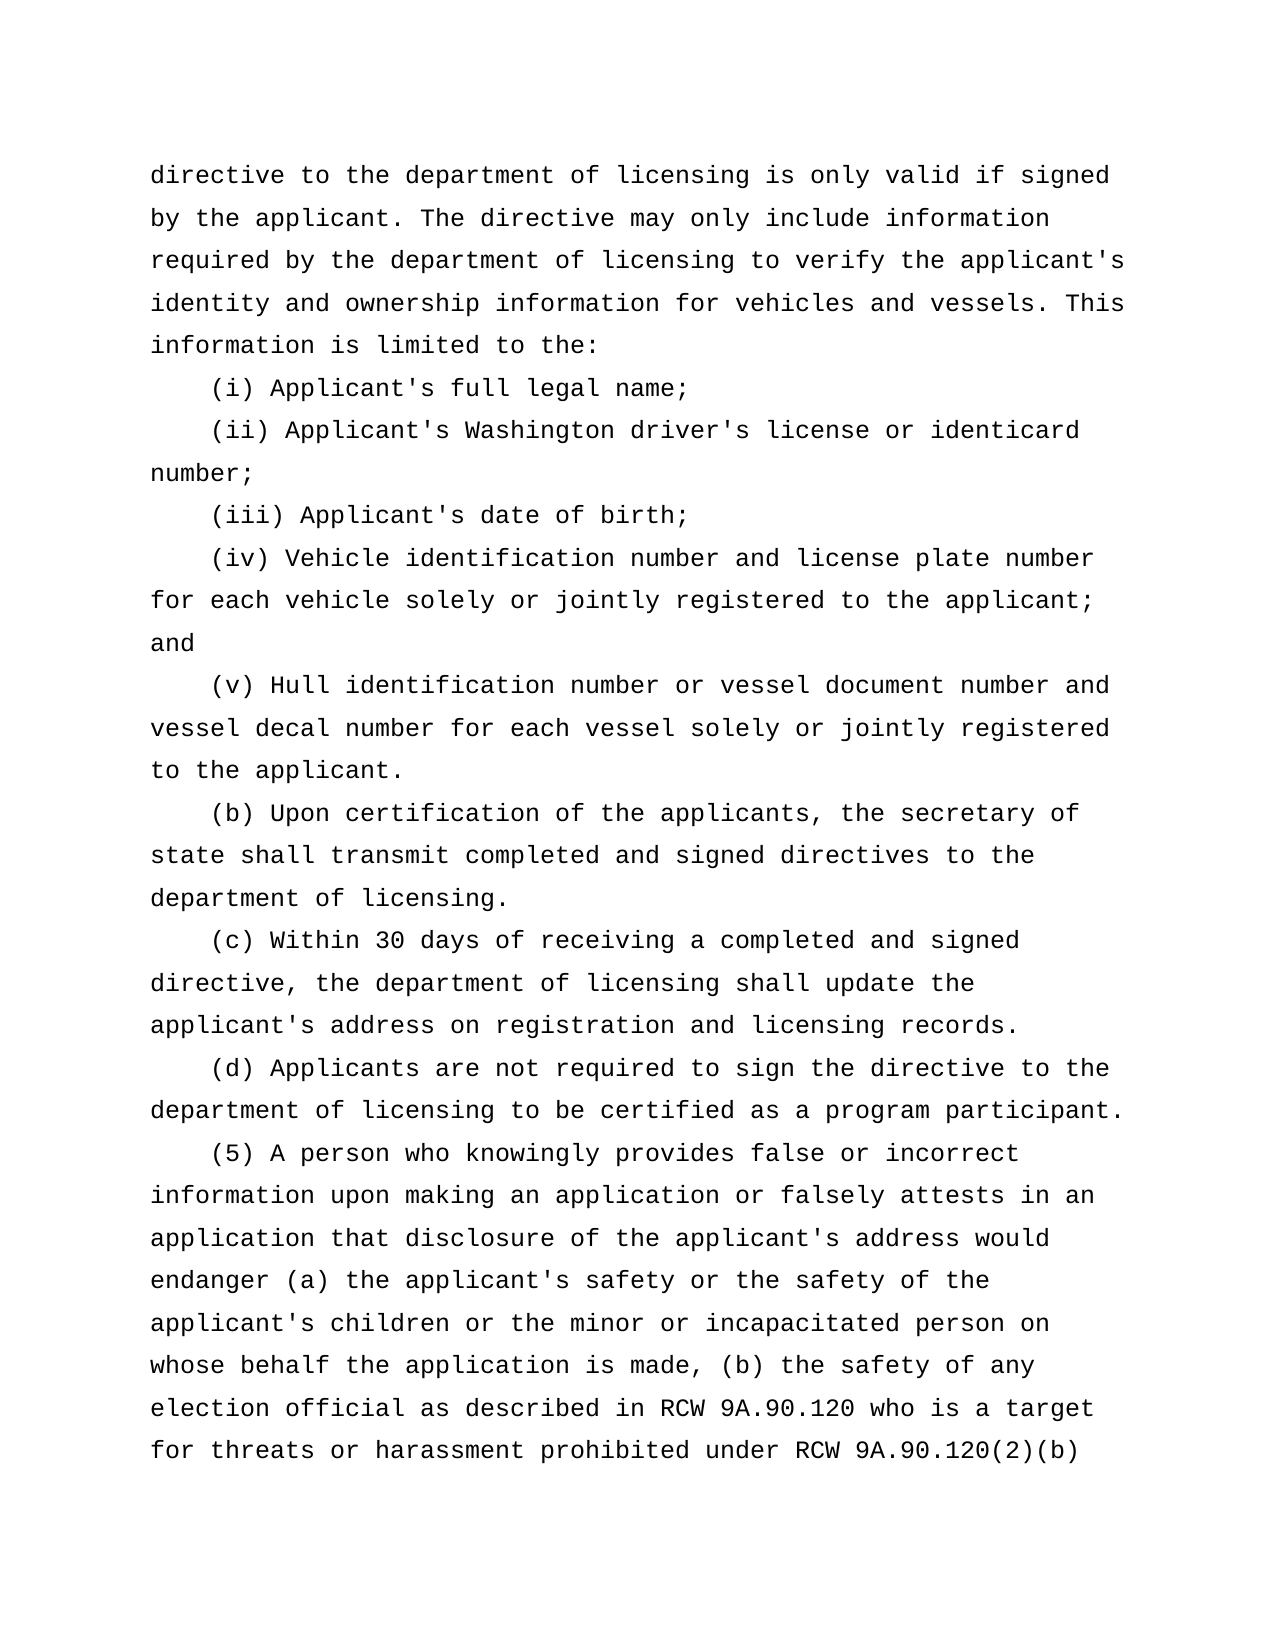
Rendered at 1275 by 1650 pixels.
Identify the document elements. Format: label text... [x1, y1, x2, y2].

text (i) Applicant's full legal name; [150, 362, 1125, 405]
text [150, 1127, 1125, 1467]
text (c) Within 30 days of receiving a completed and signed directive, the department of licensing shall update the applicant's address on registration and licensing records. [150, 915, 1125, 1042]
text (iii) Applicant's date of birth; [150, 490, 1125, 532]
text (b) Upon certification of the applicants, the secretary of state shall transmit completed and signed directives to the department of licensing. [150, 787, 1125, 915]
text (iv) Vehicle identification number and license plate number for each vehicle solely or jointly registered to the applicant; and [150, 532, 1125, 660]
text (ii) Applicant's Washington driver's license or identicard number; [150, 405, 1125, 490]
text (v) Hull identification number or vessel document number and vessel decal number for each vessel solely or jointly registered to the applicant. [150, 660, 1125, 787]
text (d) Applicants are not required to sign the directive to the department of licensing to be certified as a program participant. [150, 1042, 1125, 1127]
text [150, 150, 1125, 362]
